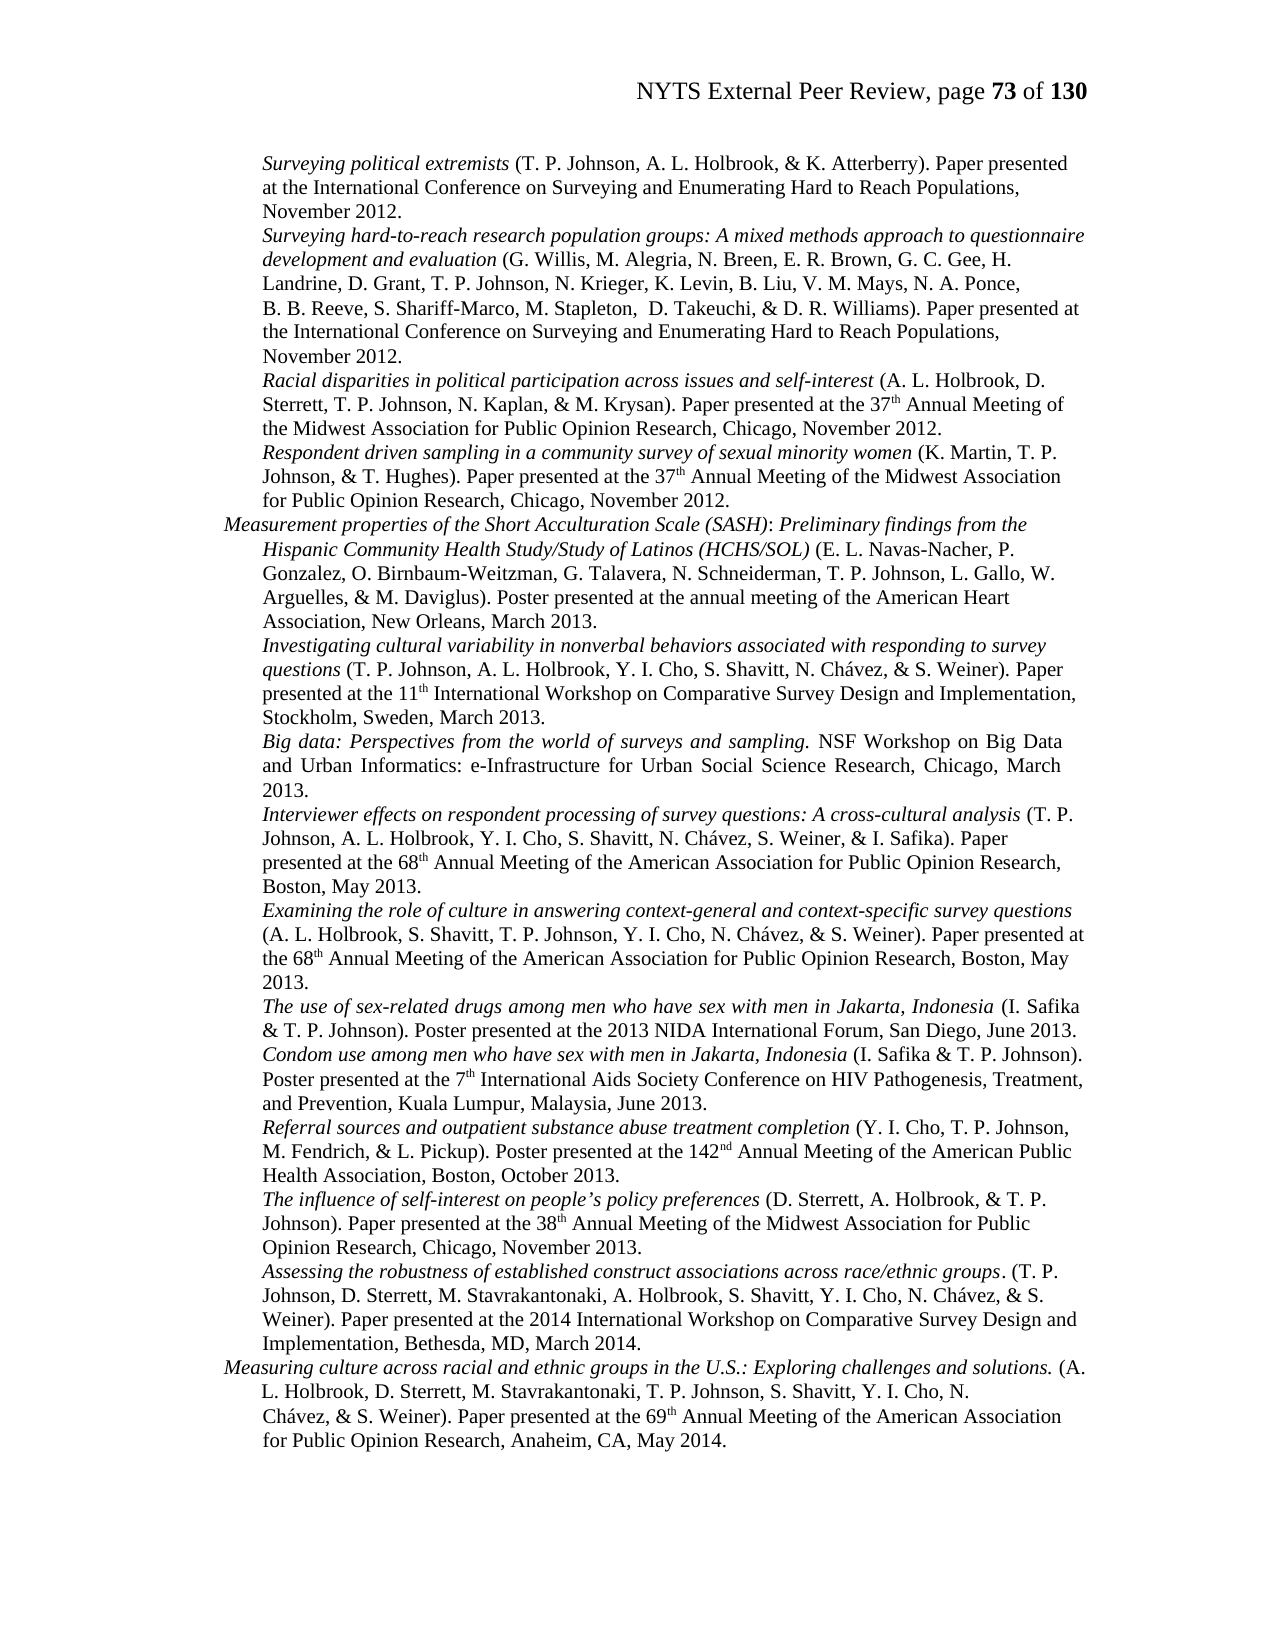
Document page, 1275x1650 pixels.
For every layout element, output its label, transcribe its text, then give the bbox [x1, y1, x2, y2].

text Chávez, & S. Weiner). Paper presented at the 69th Annual Meeting of the American Association for Public Opinion Research, Anaheim, CA, May 2014. [262, 1404, 1087, 1452]
text Respondent driven sampling in a community survey of sexual minority women (K. Martin, T. P. Johnson, & T. Hughes). Paper presented at the 37th Annual Meeting of the Midwest Association for Public Opinion Research, Chicago, November 2012. [262, 440, 1087, 512]
text Interviewer effects on respondent processing of survey questions: A cross-cultural analysis (T. P. Johnson, A. L. Holbrook, Y. I. Cho, S. Shavitt, N. Chávez, S. Weiner, & I. Safika). Paper presented at the 68th Annual Meeting of the American Association for Public Opinion Research, Boston, May 2013. [262, 802, 1087, 898]
text Referral sources and outpatient substance abuse treatment completion (Y. I. Cho, T. P. Johnson, M. Fendrich, & L. Pickup). Poster presented at the 142nd Annual Meeting of the American Public Health Association, Boston, October 2013. [262, 1114, 1087, 1187]
text Surveying hard-to-reach research population groups: A mixed methods approach to questionnaire development and evaluation (G. Willis, M. Alegria, N. Breen, E. R. Brown, G. C. Gee, H. Landrine, D. Grant, T. P. Johnson, N. Krieger, K. Levin, B. Liu, V. M. Mays, N. A. Ponce, [262, 223, 1087, 295]
text Measuring culture across racial and ethnic groups in the U.S.: Exploring challenges and solutions. (A. L. Holbrook, D. Sterrett, M. Stavrakantonaki, T. P. Johnson, S. Shavitt, Y. I. Cho, N. [223, 1355, 1087, 1403]
text Racial disparities in political participation across issues and self-interest (A. L. Holbrook, D. Sterrett, T. P. Johnson, N. Kaplan, & M. Krysan). Paper presented at the 37th Annual Meeting of the Midwest Association for Public Opinion Research, Chicago, November 2012. [262, 368, 1087, 440]
text Investigating cultural variability in nonverbal behaviors associated with responding to survey questions (T. P. Johnson, A. L. Holbrook, Y. I. Cho, S. Shavitt, N. Chávez, & S. Weiner). Paper presented at the 11th International Workshop on Comparative Survey Design and Implementation, Stockholm, Sweden, March 2013. [262, 633, 1087, 729]
text Big data: Perspectives from the world of surveys and sampling. NSF Workshop on Big Data and Urban Informatics: e-Infrastructure for Urban Social Science Research, Chicago, March 2013. [262, 729, 1063, 802]
text Measurement properties of the Short Acculturation Scale (SASH): Preliminary findings from the [223, 512, 1087, 536]
text Examining the role of culture in answering context-general and context-specific survey questions (A. L. Holbrook, S. Shavitt, T. P. Johnson, Y. I. Cho, N. Chávez, & S. Weiner). Paper presented at the 68th Annual Meeting of the American Association for Public Opinion Research, Boston, May 2013. [262, 898, 1087, 994]
text Surveying political extremists (T. P. Johnson, A. L. Holbrook, & K. Atterberry). Paper presented at the International Conference on Surveying and Enumerating Hard to Reach Populations, November 2012. [262, 151, 1087, 223]
text B. B. Reeve, S. Shariff-Marco, M. Stapleton, D. Takeuchi, & D. R. Williams). Paper presented at the International Conference on Surveying and Enumerating Hard to Reach Populations, November 2012. [262, 295, 1087, 368]
text Condom use among men who have sex with men in Jakarta, Indonesia (I. Safika & T. P. Johnson). Poster presented at the 7th International Aids Society Conference on HIV Pathogenesis, Treatment, and Prevention, Kuala Lumpur, Malaysia, June 2013. [262, 1042, 1087, 1114]
text Hispanic Community Health Study/Study of Latinos (HCHS/SOL) (E. L. Navas-Nacher, P. Gonzalez, O. Birnbaum-Weitzman, G. Talavera, N. Schneiderman, T. P. Johnson, L. Gallo, W. Arguelles, & M. Daviglus). Poster presented at the annual meeting of the American Heart Association, New Orleans, March 2013. [262, 537, 1087, 633]
text The use of sex-related drugs among men who have sex with men in Jakarta, Indonesia (I. Safika & T. P. Johnson). Poster presented at the 2013 NIDA International Forum, San Diego, June 2013. [262, 994, 1080, 1042]
text Assessing the robustness of established construct associations across race/ethnic groups. (T. P. Johnson, D. Sterrett, M. Stavrakantonaki, A. Holbrook, S. Shavitt, Y. I. Cho, N. Chávez, & S. Weiner). Paper presented at the 2014 International Workshop on Comparative Survey Design and Implementation, Bethesda, MD, March 2014. [262, 1259, 1087, 1355]
text The influence of self-interest on people’s policy preferences (D. Sterrett, A. Holbrook, & T. P. Johnson). Paper presented at the 38th Annual Meeting of the Midwest Association for Public Opinion Research, Chicago, November 2013. [262, 1187, 1087, 1259]
